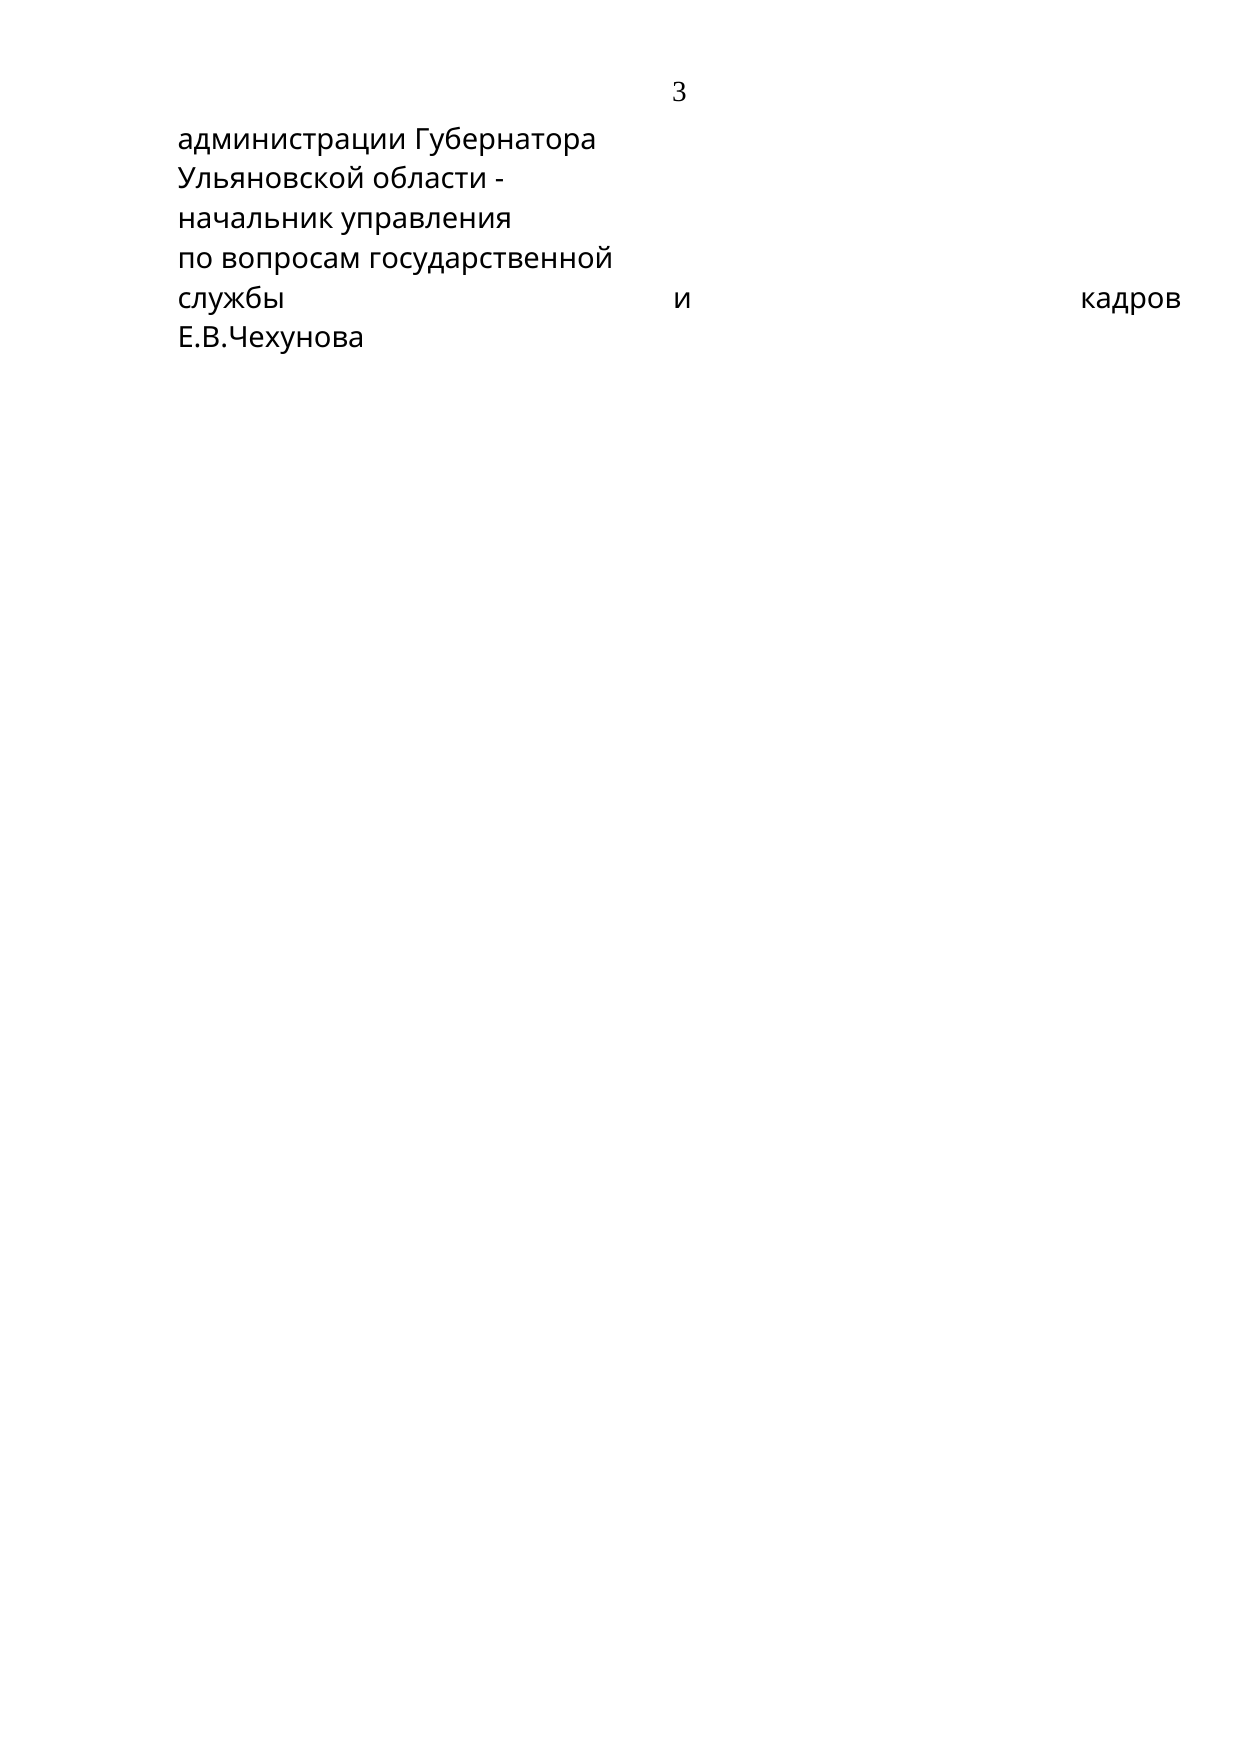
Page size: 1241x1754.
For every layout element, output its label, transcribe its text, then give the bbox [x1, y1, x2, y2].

text по вопросам государственной [177, 237, 1181, 277]
text службы и кадров Е.В.Чехунова [177, 277, 1181, 356]
text администрации Губернатора [177, 118, 1181, 158]
text начальник управления [177, 197, 1181, 237]
text Ульяновской области - [177, 158, 1181, 197]
